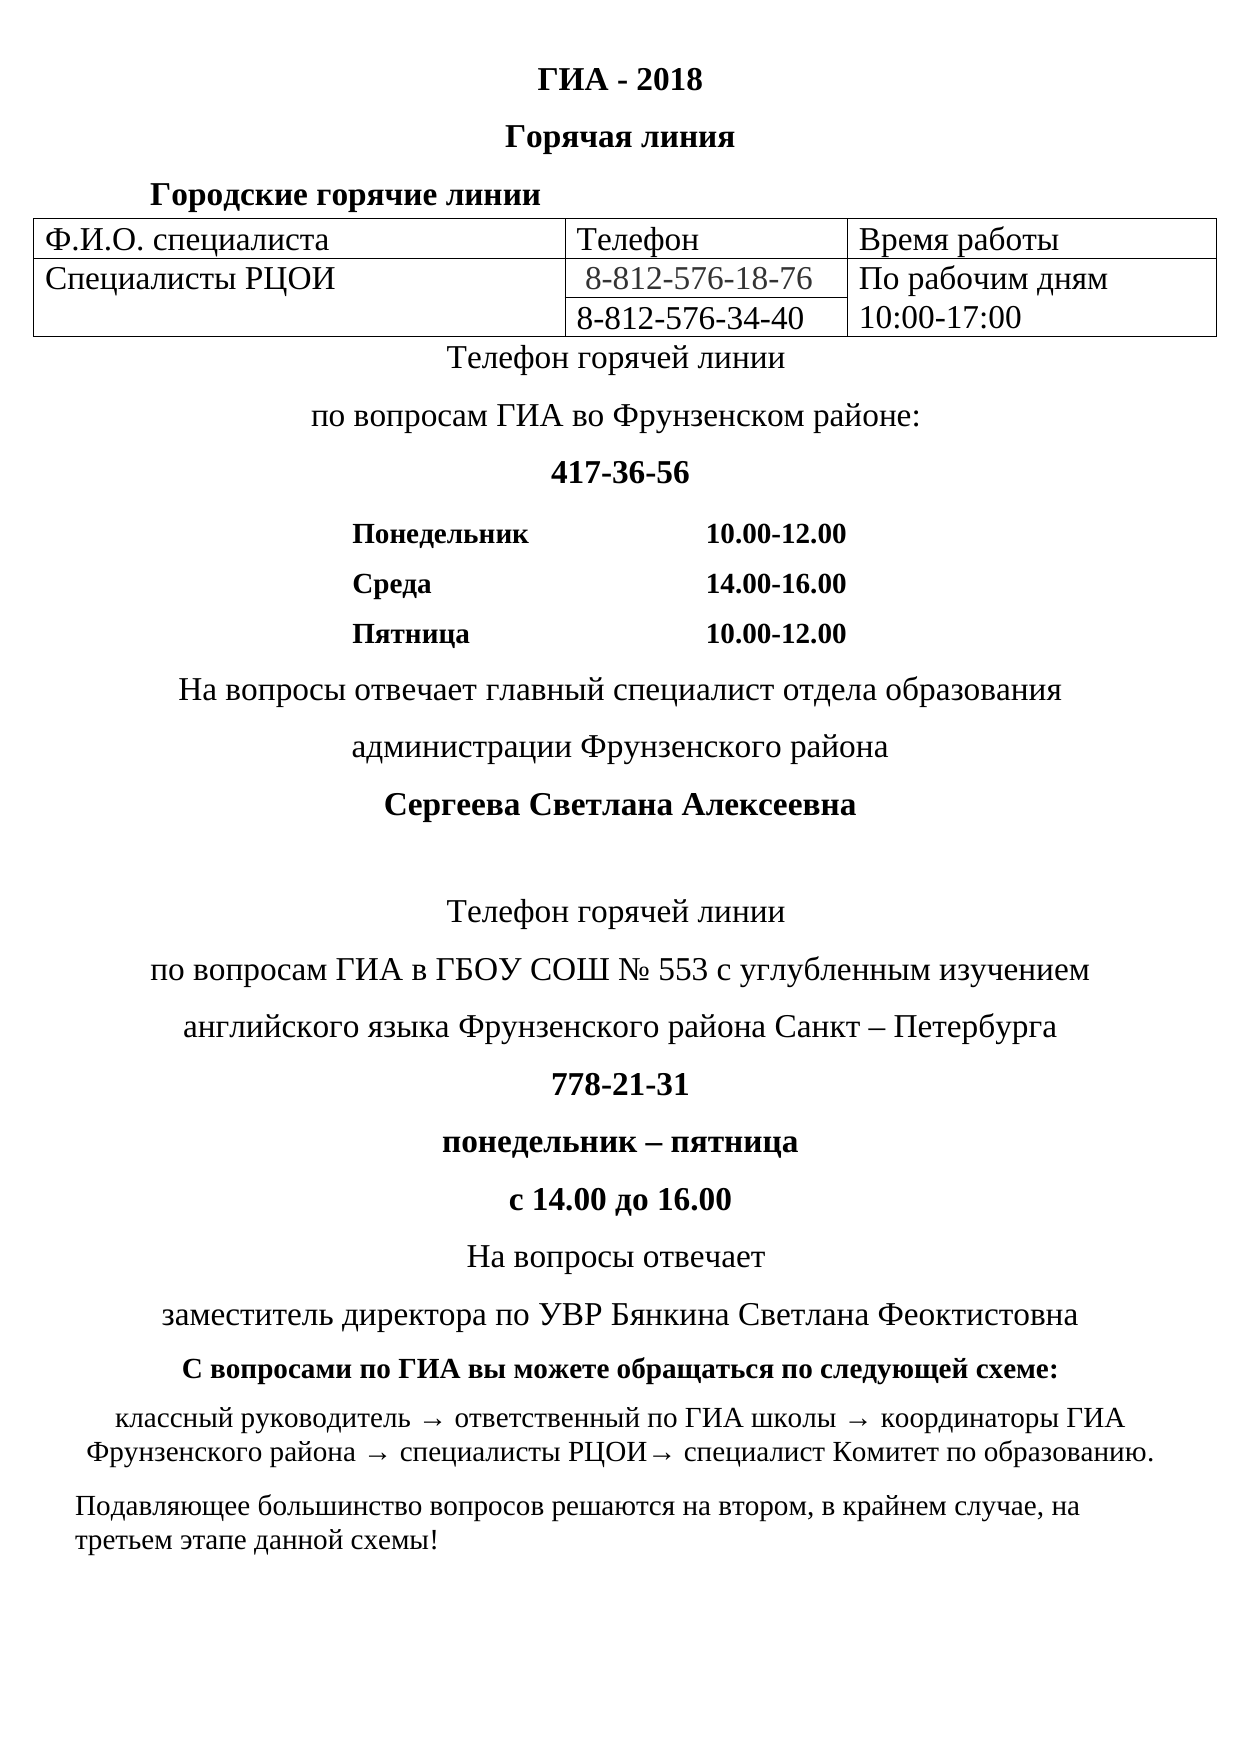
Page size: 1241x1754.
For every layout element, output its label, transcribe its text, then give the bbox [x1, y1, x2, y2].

text На вопросы отвечает заместитель директора по УВР Бянкина Светлана Феоктистовна [75, 1236, 1165, 1332]
text 778-21-31 [75, 1064, 1165, 1102]
text понедельник – пятница [75, 1121, 1165, 1159]
table_header 10.00-12.00 14.00-16.00 10.00-12.00 [606, 510, 858, 669]
text С вопросами по ГИА вы можете обращаться по следующей схеме: [75, 1351, 1165, 1385]
text Подавляющее большинство вопросов решаются на втором, в крайнем случае, на третьем этапе данной схемы! [75, 1488, 1165, 1555]
text ГИА - 2018 [75, 59, 1165, 97]
table_header Понедельник Среда Пятница [341, 510, 606, 669]
table_cell По рабочим дням 10:00-17:00 [848, 259, 1216, 336]
table_header Время работы [848, 219, 1216, 257]
text Телефон горячей линии по вопросам ГИА во Фрунзенском районе: 417-36-56 [75, 337, 1165, 491]
text Телефон горячей линии по вопросам ГИА в ГБОУ СОШ № 553 с углубленным изучением английского языка Фрунзенского района Санкт – Петербурга [75, 891, 1165, 1044]
table_header Телефон [566, 219, 847, 257]
table_cell 8-812-576-18-76 [566, 259, 847, 297]
text На вопросы отвечает главный специалист отдела образования администрации Фрунзенского района [75, 669, 1165, 765]
table_cell Специалисты РЦОИ [34, 259, 565, 336]
text классный руководитель → ответственный по ГИА школы → координаторы ГИА Фрунзенского района → специалисты РЦОИ→ специалист Комитет по образованию. [75, 1400, 1165, 1467]
table_cell 8-812-576-34-40 [566, 298, 847, 336]
table_header Ф.И.О. специалиста [34, 219, 565, 257]
text с 14.00 до 16.00 [75, 1179, 1165, 1217]
text Сергеева Светлана Алексеевна [75, 784, 1165, 822]
text Горячая линия [75, 117, 1165, 155]
list Городские горячие линии [150, 174, 1165, 212]
